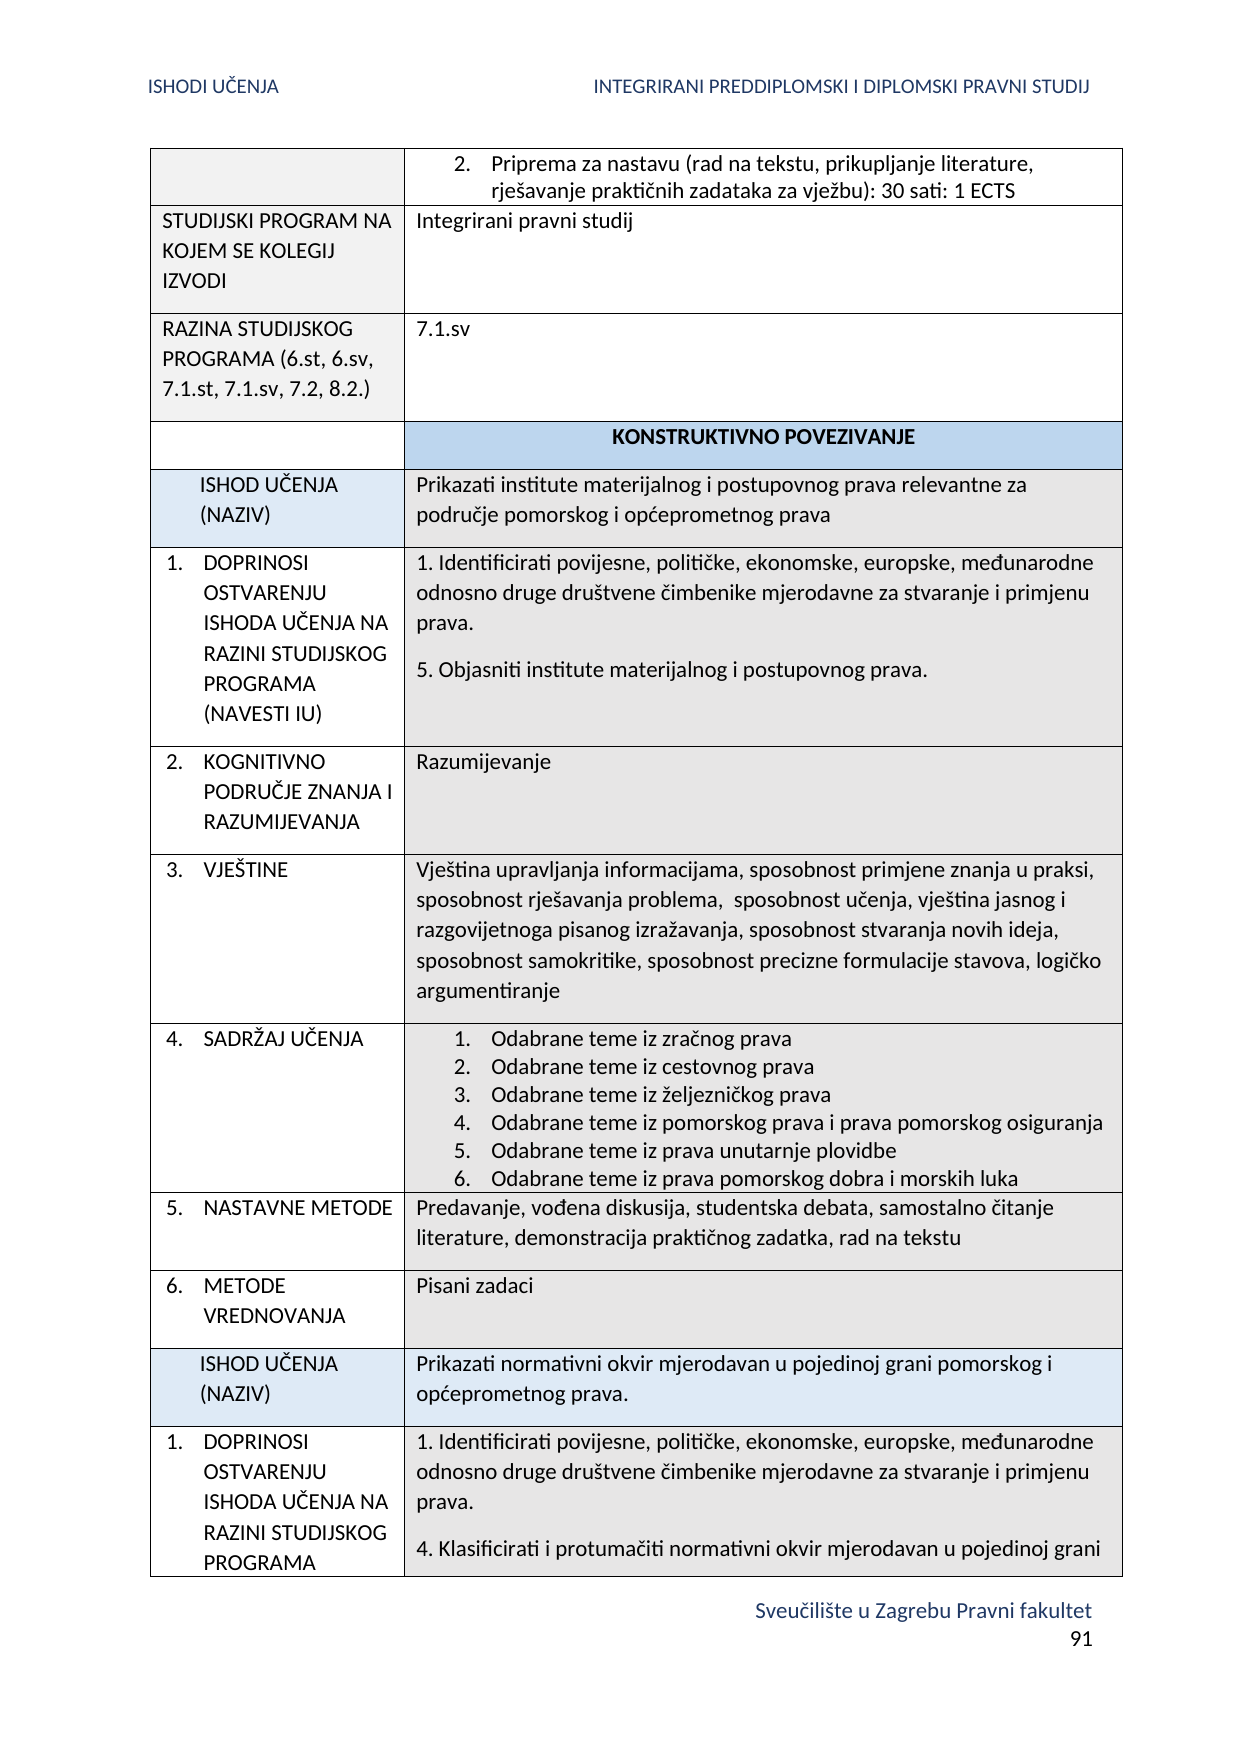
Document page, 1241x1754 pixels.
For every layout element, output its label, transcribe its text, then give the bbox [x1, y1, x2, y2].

table_cell KONSTRUKTIVNO POVEZIVANJE [405, 422, 1122, 469]
table_cell Odabrane teme iz zračnog prava Odabrane teme iz cestovnog prava Odabrane teme iz željezničkog prava Odabrane teme iz pomorskog prava i prava pomorskog osiguranja Odabrane teme iz prava unutarnje plovidbe Odabrane teme iz prava pomorskog dobra i morskih luka [405, 1024, 1122, 1192]
table_cell Prikazati institute materijalnog i postupovnog prava relevantne za područje pomorskog i općeprometnog prava [405, 470, 1122, 547]
table_cell Predavanje, vođena diskusija, studentska debata, samostalno čitanje literature, demonstracija praktičnog zadatka, rad na tekstu [405, 1193, 1122, 1270]
table_cell Razumijevanje [405, 747, 1122, 854]
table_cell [405, 149, 1122, 205]
table_cell KOGNITIVNO PODRUČJE ZNANJA I RAZUMIJEVANJA [151, 747, 404, 854]
table_cell Pisani zadaci [405, 1271, 1122, 1348]
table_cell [151, 1427, 404, 1576]
table_cell ISHOD UČENJA (NAZIV) [151, 470, 404, 547]
table_cell DOPRINOSI OSTVARENJU ISHODA UČENJA NA RAZINI STUDIJSKOG PROGRAMA (NAVESTI IU) [151, 548, 404, 746]
table_cell METODE VREDNOVANJA [151, 1271, 404, 1348]
table_cell 1. Identificirati povijesne, političke, ekonomske, europske, međunarodne odnosno druge društvene čimbenike mjerodavne za stvaranje i primjenu prava. 5. Objasniti institute materijalnog i postupovnog prava. [405, 548, 1122, 746]
table_cell ISHOD UČENJA (NAZIV) [151, 1349, 404, 1426]
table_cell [151, 149, 404, 205]
table_cell NASTAVNE METODE [151, 1193, 404, 1270]
table_cell VJEŠTINE [151, 855, 404, 1023]
table_cell [151, 422, 404, 469]
table_cell RAZINA STUDIJSKOG PROGRAMA (6.st, 6.sv, 7.1.st, 7.1.sv, 7.2, 8.2.) [151, 314, 404, 421]
table_cell SADRŽAJ UČENJA [151, 1024, 404, 1192]
table_cell 7.1.sv [405, 314, 1122, 421]
table_cell Prikazati normativni okvir mjerodavan u pojedinoj grani pomorskog i općeprometnog prava. [405, 1349, 1122, 1426]
table_cell STUDIJSKI PROGRAM NA KOJEM SE KOLEGIJ IZVODI [151, 206, 404, 313]
table_cell Vještina upravljanja informacijama, sposobnost primjene znanja u praksi, sposobnost rješavanja problema, sposobnost učenja, vještina jasnog i razgovijetnoga pisanog izražavanja, sposobnost stvaranja novih ideja, sposobnost samokritike, sposobnost precizne formulacije stavova, logičko argumentiranje [405, 855, 1122, 1023]
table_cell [405, 1427, 1122, 1576]
table_cell Integrirani pravni studij [405, 206, 1122, 313]
